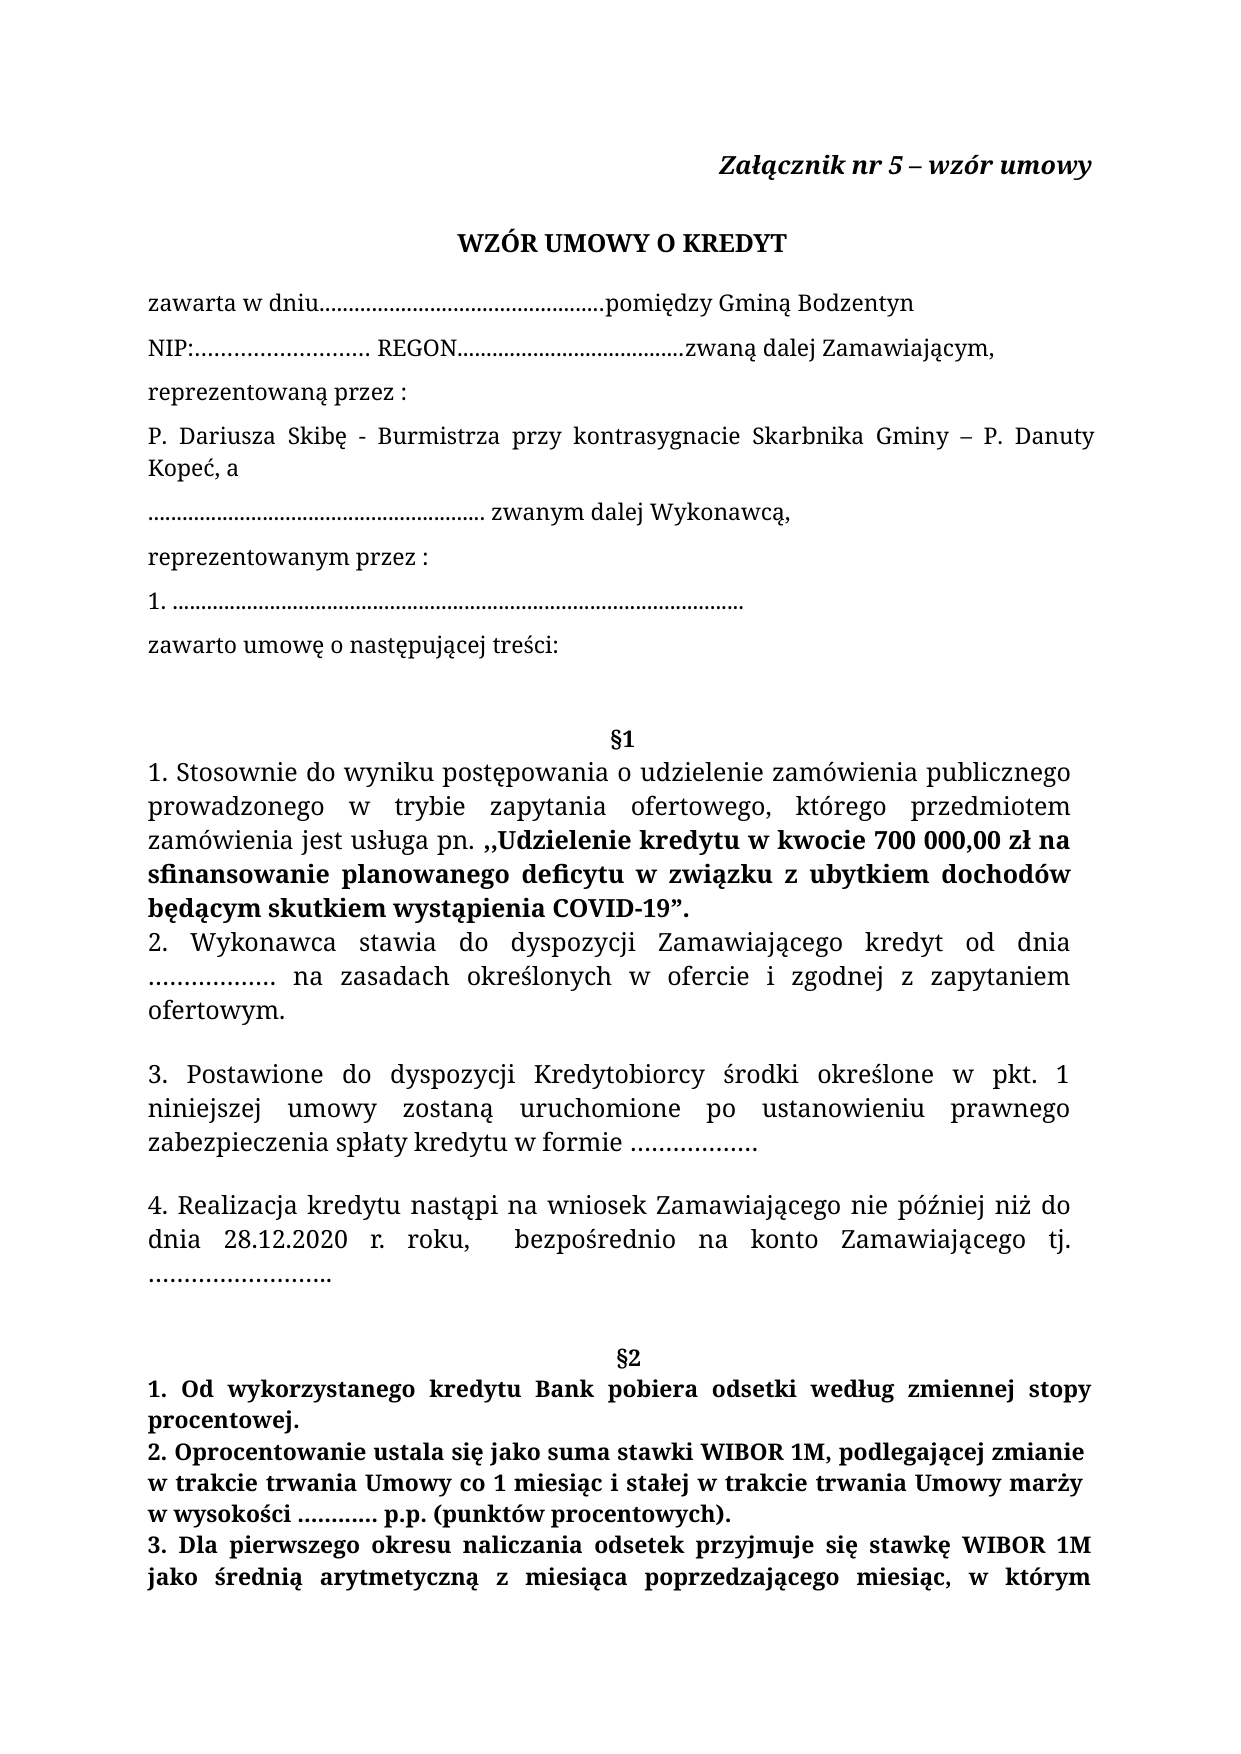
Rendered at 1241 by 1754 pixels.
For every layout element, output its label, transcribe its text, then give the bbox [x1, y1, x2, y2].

text Załącznik nr 5 – wzór umowy [148, 148, 1092, 182]
text NIP:……………………… REGON zwaną dalej Zamawiającym, [148, 331, 1092, 363]
text WZÓR UMOWY O KREDYT [151, 225, 1092, 259]
text 1. Od wykorzystanego kredytu Bank pobiera odsetki według zmiennej stopy procentowej. [148, 1373, 1092, 1435]
text reprezentowanym przez : [148, 540, 1092, 572]
text zawarta w dniu pomiędzy Gminą Bodzentyn [148, 287, 1092, 318]
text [148, 1529, 1092, 1592]
text §1 [152, 723, 1092, 754]
text 1. Stosownie do wyniku postępowania o udzielenie zamówienia publicznego prowadzonego w trybie zapytania ofertowego, którego przedmiotem zamówienia jest usługa pn. ,,Udzielenie kredytu w kwocie 700 000,00 zł na sfinansowanie planowanego deficytu w związku z ubytkiem dochodów będącym skutkiem wystąpienia COVID-19”. [148, 754, 1072, 925]
text P. Dariusza Skibę - Burmistrza przy kontrasygnacie Skarbnika Gminy – P. Danuty Kopeć, a [148, 420, 1096, 483]
text 3. Postawione do dyspozycji Kredytobiorcy środki określone w pkt. 1 niniejszej umowy zostaną uruchomione po ustanowieniu prawnego zabezpieczenia spłaty kredytu w formie ……………… [148, 1056, 1071, 1158]
text zawarto umowę o następującej treści: [148, 629, 1092, 660]
text reprezentowaną przez : [148, 376, 1092, 407]
text 2. Wykonawca stawia do dyspozycji Zamawiającego kredyt od dnia ……………… na zasadach określonych w ofercie i zgodnej z zapytaniem ofertowym. [148, 925, 1072, 1027]
text ........................................................... zwanym dalej Wykonawcą, [148, 496, 1096, 527]
text 4. Realizacja kredytu nastąpi na wniosek Zamawiającego nie później niż do dnia 28.12.2020 r. roku, bezpośrednio na konto Zamawiającego tj. …………………….. [148, 1188, 1072, 1290]
text 2. Oprocentowanie ustala się jako suma stawki WIBOR 1M, podlegającej zmianie w trakcie trwania Umowy co 1 miesiąc i stałej w trakcie trwania Umowy marży w wysokości ............ p.p. (punktów procentowych). [148, 1435, 1092, 1529]
text §2 [616, 1342, 1092, 1373]
text 1. .................................................................................................... [148, 585, 1092, 616]
